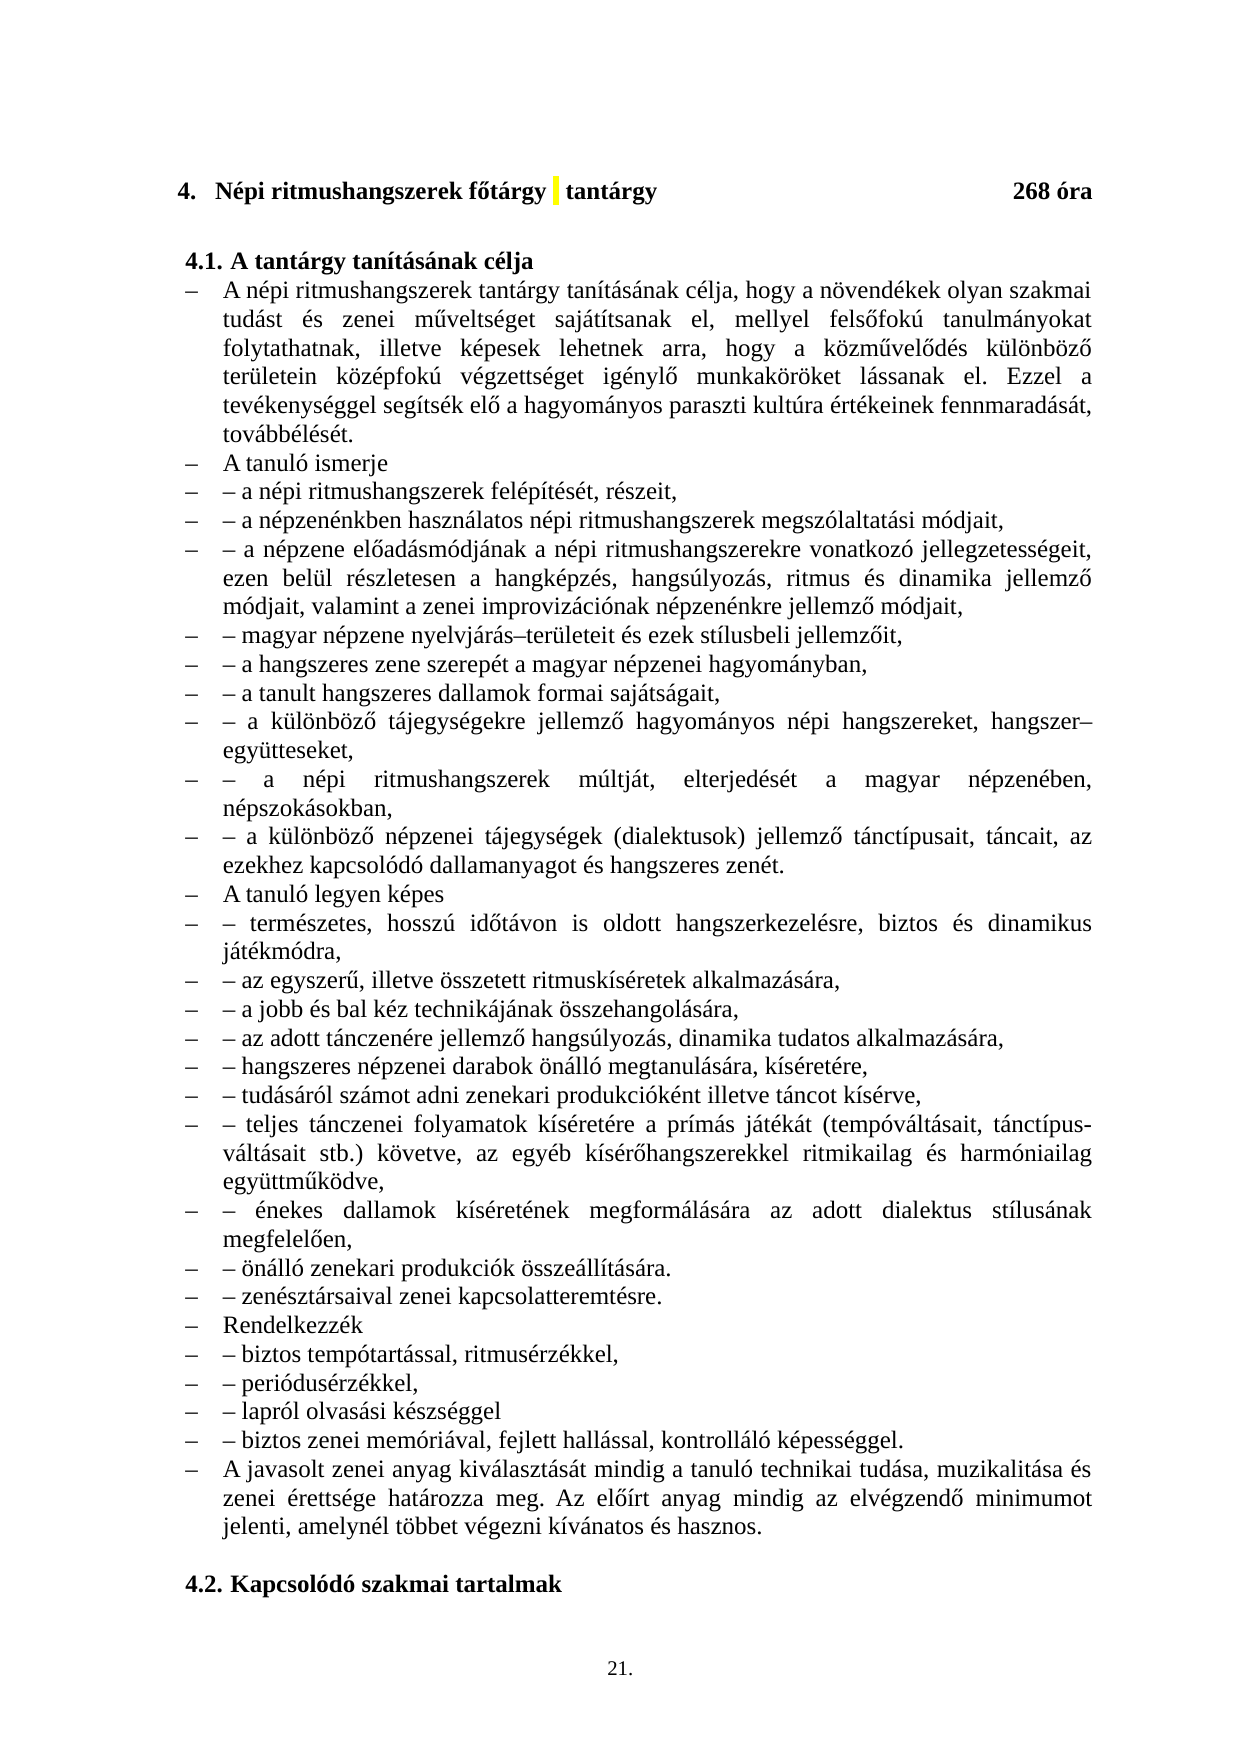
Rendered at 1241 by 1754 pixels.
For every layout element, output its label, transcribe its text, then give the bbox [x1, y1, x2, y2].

list – a népzenénkben használatos népi ritmushangszerek megszólaltatási módjait, [185, 505, 1093, 534]
list – a népzene előadásmódjának a népi ritmushangszerekre vonatkozó jellegzetességeit, ezen belül részletesen a hangképzés, hangsúlyozás, ritmus és dinamika jellemző módjait, valamint a zenei improvizációnak népzenénkre jellemző módjait, [185, 534, 1093, 620]
list – zenésztársaival zenei kapcsolatteremtésre. [185, 1281, 1093, 1310]
list – magyar népzene nyelvjárás–területeit és ezek stílusbeli jellemzőit, [185, 620, 1093, 649]
list A tanuló legyen képes [185, 879, 1093, 908]
list – a tanult hangszeres dallamok formai sajátságait, [185, 678, 1093, 706]
list – a különböző népzenei tájegységek (dialektusok) jellemző tánctípusait, táncait, az ezekhez kapcsolódó dallamanyagot és hangszeres zenét. [185, 821, 1093, 879]
list – a népi ritmushangszerek felépítését, részeit, [185, 476, 1093, 505]
list Népi ritmushangszerek főtárgy tantárgy 268 óra [177, 176, 553, 205]
list A tanuló ismerje [185, 448, 1093, 476]
list – hangszeres népzenei darabok önálló megtanulására, kíséretére, [185, 1051, 1093, 1080]
list – a jobb és bal kéz technikájának összehangolására, [185, 994, 1093, 1023]
list – periódusérzékkel, [185, 1368, 1093, 1396]
list – a különböző tájegységekre jellemző hagyományos népi hangszereket, hangszer–együtteseket, [185, 706, 1093, 764]
list – biztos tempótartással, ritmusérzékkel, [185, 1339, 1093, 1368]
list – természetes, hosszú időtávon is oldott hangszerkezelésre, biztos és dinamikus játékmódra, [185, 908, 1093, 965]
list – önálló zenekari produkciók összeállítására. [185, 1253, 1093, 1281]
list Kapcsolódó szakmai tartalmak [185, 1569, 1093, 1598]
list A javasolt zenei anyag kiválasztását mindig a tanuló technikai tudása, muzikalitása és zenei érettsége határozza meg. Az előírt anyag mindig az elvégzendő minimumot jelenti, amelynél többet végezni kívánatos és hasznos. [185, 1454, 1093, 1540]
list – tudásáról számot adni zenekari produkcióként illetve táncot kísérve, [185, 1080, 1093, 1109]
list A népi ritmushangszerek tantárgy tanításának célja, hogy a növendékek olyan szakmai tudást és zenei műveltséget sajátítsanak el, mellyel felsőfokú tanulmányokat folytathatnak, illetve képesek lehetnek arra, hogy a közművelődés különböző területein középfokú végzettséget igénylő munkaköröket lássanak el. Ezzel a tevékenységgel segítsék elő a hagyományos paraszti kultúra értékeinek fennmaradását, továbbélését. [185, 275, 1093, 448]
list – az egyszerű, illetve összetett ritmuskíséretek alkalmazására, [185, 965, 1093, 994]
list – az adott tánczenére jellemző hangsúlyozás, dinamika tudatos alkalmazására, [185, 1023, 1093, 1051]
list – teljes tánczenei folyamatok kíséretére a prímás játékát (tempóváltásait, tánctípus-váltásait stb.) követve, az egyéb kísérőhangszerekkel ritmikailag és harmóniailag együttműködve, [185, 1109, 1093, 1195]
list – a hangszeres zene szerepét a magyar népzenei hagyományban, [185, 649, 1093, 678]
list – a népi ritmushangszerek múltját, elterjedését a magyar népzenében, népszokásokban, [185, 764, 1093, 821]
list Rendelkezzék [185, 1310, 1093, 1339]
list – biztos zenei memóriával, fejlett hallással, kontrolláló képességgel. [185, 1425, 1093, 1454]
list – lapról olvasási készséggel [185, 1396, 1093, 1425]
list – énekes dallamok kíséretének megformálására az adott dialektus stílusának megfelelően, [185, 1195, 1093, 1253]
list A tantárgy tanításának célja [185, 246, 1093, 275]
list Népi ritmushangszerek főtárgy tantárgy 268 óra [559, 176, 1093, 205]
